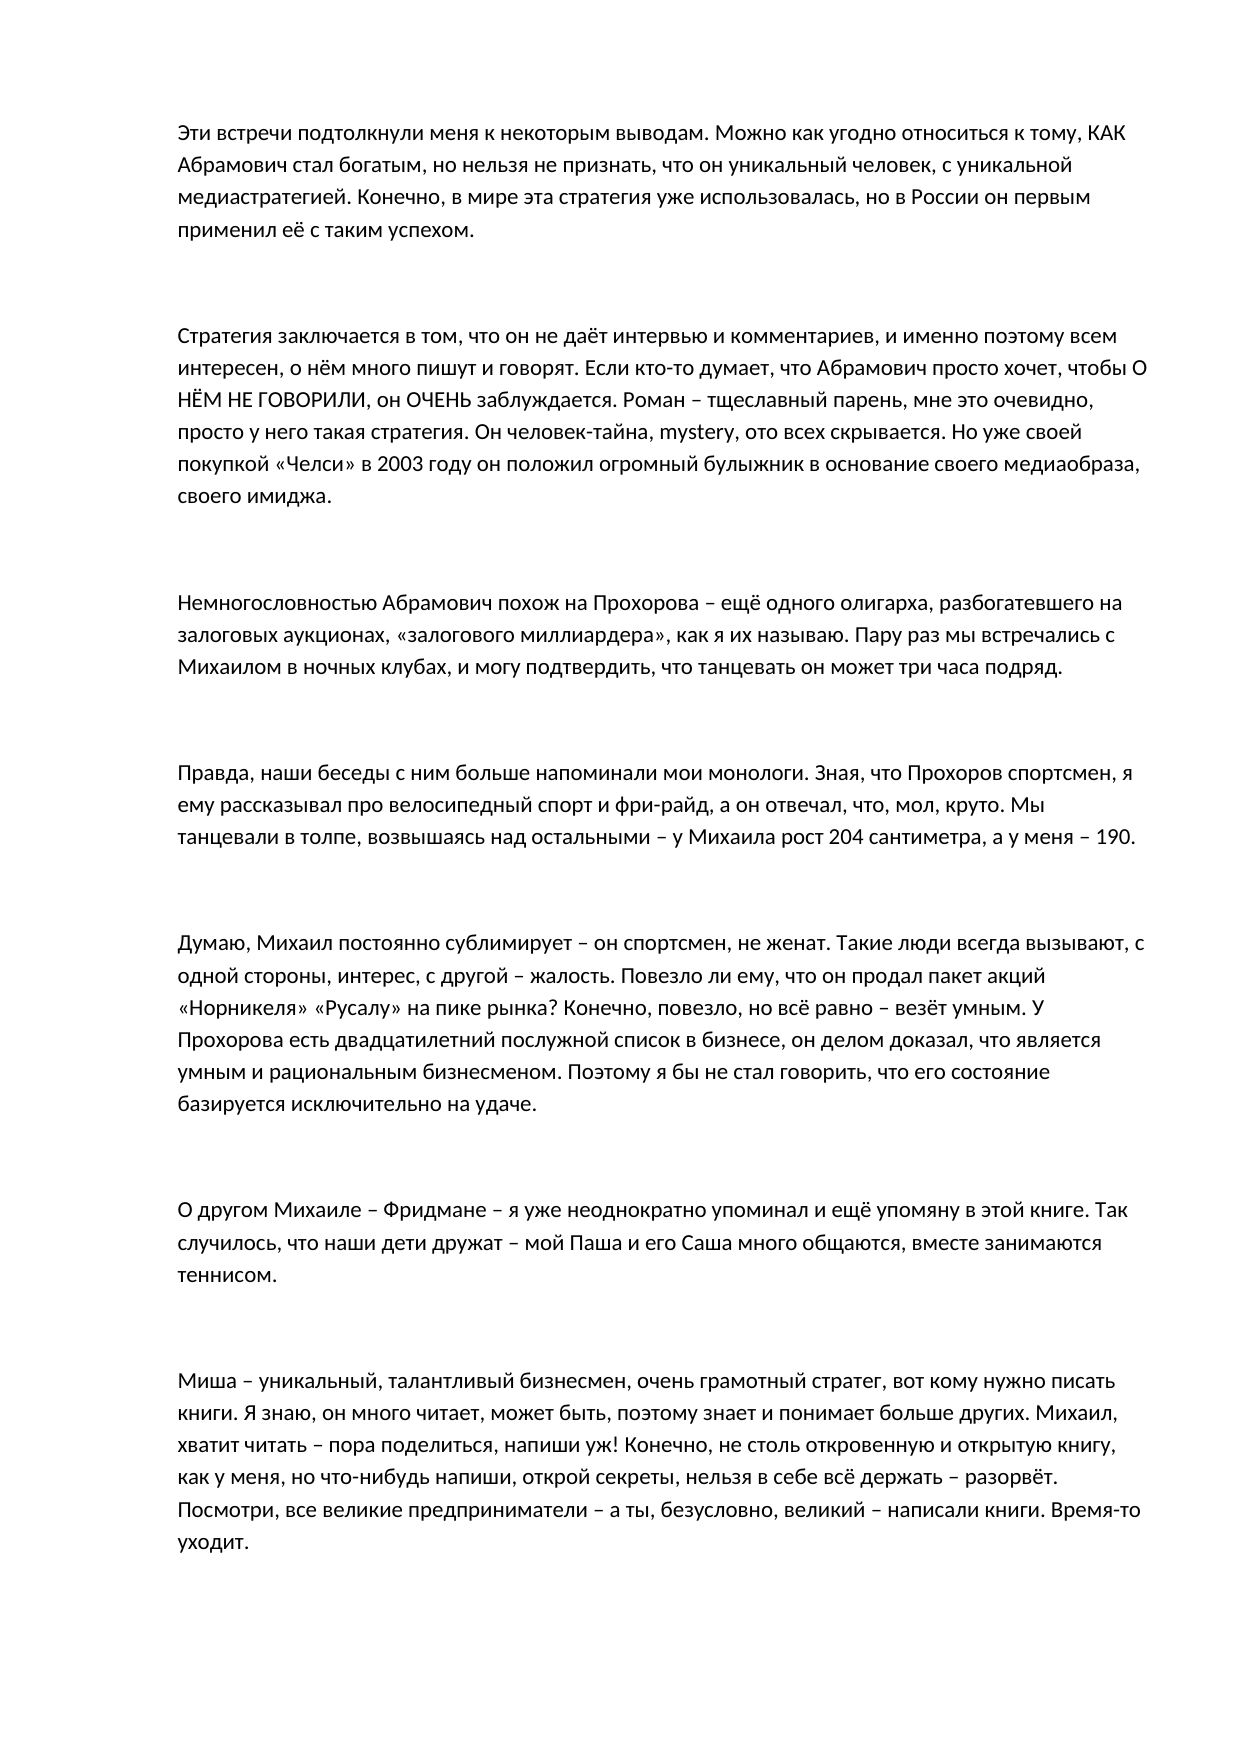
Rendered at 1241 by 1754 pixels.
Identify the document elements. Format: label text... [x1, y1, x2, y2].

text О другом Михаиле – Фридмане – я уже неоднократно упоминал и ещё упомяну в этой книге. Так случилось, что наши дети дружат – мой Паша и его Саша много общаются, вместе занимаются теннисом. [177, 1196, 1152, 1288]
text Эти встречи подтолкнули меня к некоторым выводам. Можно как угодно относиться к тому, КАК Абрамович стал богатым, но нельзя не признать, что он уникальный человек, с уникальной медиастратегией. Конечно, в мире эта стратегия уже использовалась, но в России он первым применил её с таким успехом. [177, 118, 1152, 243]
text Думаю, Михаил постоянно сублимирует – он спортсмен, не женат. Такие люди всегда вызывают, с одной стороны, интерес, с другой – жалость. Повезло ли ему, что он продал пакет акций «Норникеля» «Русалу» на пике рынка? Конечно, повезло, но всё равно – везёт умным. У Прохорова есть двадцатилетний послужной список в бизнесе, он делом доказал, что является умным и рациональным бизнесменом. Поэтому я бы не стал говорить, что его состояние базируется исключительно на удаче. [177, 928, 1152, 1117]
text Немногословностью Абрамович похож на Прохорова – ещё одного олигарха, разбогатевшего на залоговых аукционах, «залогового миллиардера», как я их называю. Пару раз мы встречались с Михаилом в ночных клубах, и могу подтвердить, что танцевать он может три часа подряд. [177, 588, 1152, 680]
text Стратегия заключается в том, что он не даёт интервью и комментариев, и именно поэтому всем интересен, о нём много пишут и говорят. Если кто-то думает, что Абрамович просто хочет, чтобы О НЁМ НЕ ГОВОРИЛИ, он ОЧЕНЬ заблуждается. Роман – тщеславный парень, мне это очевидно, просто у него такая стратегия. Он человек-тайна, mystery, ото всех скрывается. Но уже своей покупкой «Челси» в 2003 году он положил огромный булыжник в основание своего медиаобраза, своего имиджа. [177, 321, 1152, 510]
text Правда, наши беседы с ним больше напоминали мои монологи. Зная, что Прохоров спортсмен, я ему рассказывал про велосипедный спорт и фри-райд, а он отвечал, что, мол, круто. Мы танцевали в толпе, возвышаясь над остальными – у Михаила рост 204 сантиметра, а у меня – 190. [177, 758, 1152, 851]
text Миша – уникальный, талантливый бизнесмен, очень грамотный стратег, вот кому нужно писать книги. Я знаю, он много читает, может быть, поэтому знает и понимает больше других. Михаил, хватит читать – пора поделиться, напиши уж! Конечно, не столь откровенную и открытую книгу, как у меня, но что-нибудь напиши, открой секреты, нельзя в себе всё держать – разорвёт. Посмотри, все великие предприниматели – а ты, безусловно, великий – написали книги. Время-то уходит. [177, 1366, 1152, 1555]
